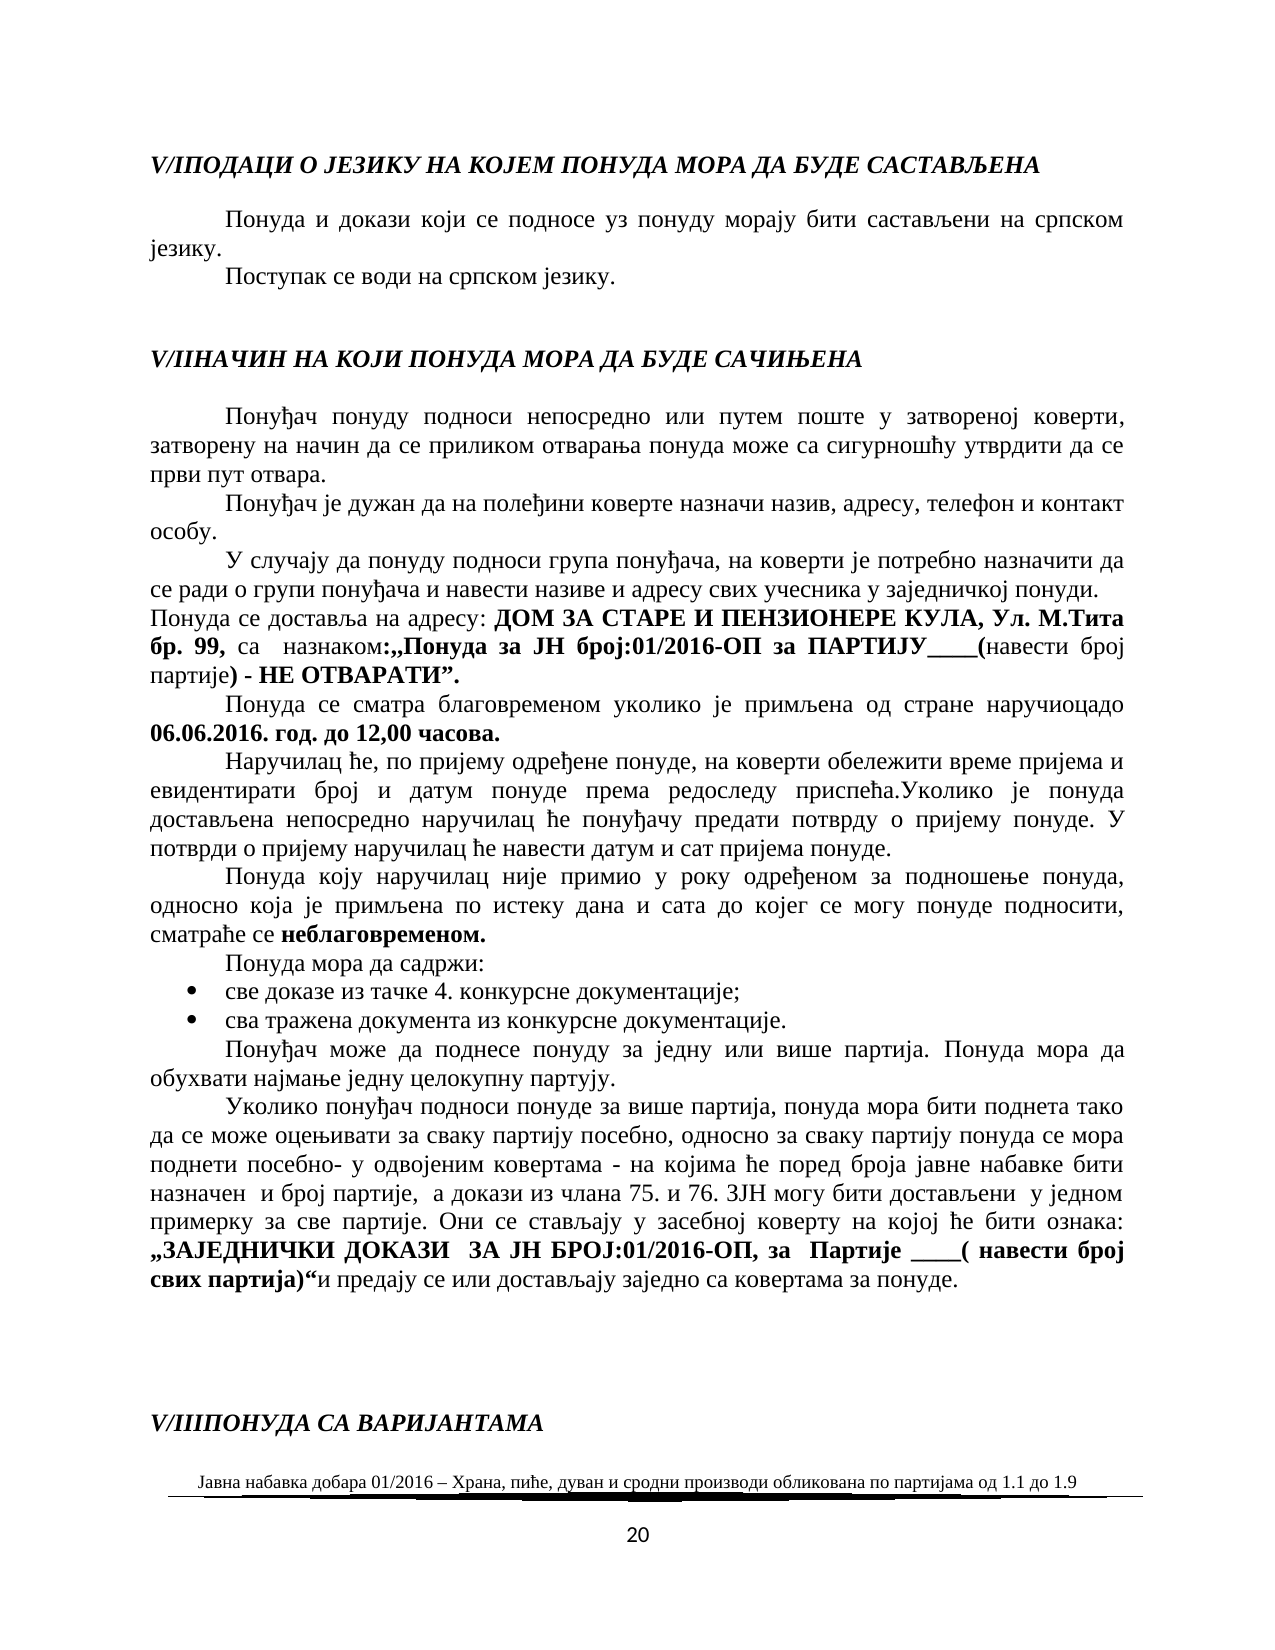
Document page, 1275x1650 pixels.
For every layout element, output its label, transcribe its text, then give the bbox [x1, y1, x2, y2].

list сва тражена документа из конкурсне документације. [187, 1005, 1125, 1034]
text V/IIIПОНУДА СА ВАРИЈАНТАМА [150, 1408, 1125, 1436]
text V/IIНАЧИН НА КОЈИ ПОНУДА МОРА ДА БУДЕ САЧИЊЕНА [150, 344, 1125, 373]
text Понуда и докази који се подносе уз понуду морају бити састављени на српском језику. [150, 204, 1125, 261]
text У случају да понуду подноси група понуђача, на коверти је потребно назначити да се ради о групи понуђача и навести називе и aдресу свих учесника у заједничкој понуди. [150, 545, 1125, 603]
text Понуда мора да садржи: [150, 948, 1125, 976]
text Наручилац ће, по пријему одређене понуде, на коверти обележити време пријема и евидентирати број и датум понуде према редоследу приспећа.Уколико је понуда достављена непосредно наручилац ће понуђачу предати потврду о пријему понуде. У потврди о пријему наручилац ће навести датум и сат пријема понуде. [150, 746, 1125, 861]
list све доказе из тачке 4. конкурсне документације; [187, 976, 1125, 1005]
text Уколико понуђач подноси понуде за више партија, понуда мора бити поднета тако да се може оцењивати за сваку партију посебно, односно за сваку партију понуда се мора поднети посебно- у одвојеним ковертама - на којима ће поред броја јавне набавке бити назначен и број партије, а докази из члана 75. и 76. ЗЈН могу бити достављени у једном примерку за све партије. Они се стављају у засебној коверту на којој ће бити ознака: „ЗАЈЕДНИЧКИ ДОКАЗИ ЗА ЈН БРОЈ:01/2016-ОП, за Партије ____( навести број свих партија)“и предају се или достављају заједно са ковертама за понуде. [150, 1091, 1125, 1293]
text Поступак се води на српском језику. [150, 261, 1125, 290]
text Понуда се доставља на адресу: ДОМ ЗА СТАРЕ И ПЕНЗИОНЕРЕ КУЛА, Ул. М.Тита бр. 99, са назнаком:,,Понуда за ЈН број:01/2016-ОП за ПАРТИЈУ____(навести број партије) - НЕ ОТВАРАТИ”. [150, 603, 1125, 689]
text Понуда се сматра благовременом уколико је примљена од стране наручиоцадо 06.06.2016. год. до 12,00 часова. [150, 689, 1125, 746]
text Понуђач може да поднесе понуду за једну или више партија. Понуда мора да обухвати најмање једну целокупну партују. [150, 1034, 1125, 1091]
text Понуђач понуду подноси непосредно или путем поште у затвореној коверти, затворену на начин да се приликом отварања понуда може са сигурношћу утврдити да се први пут отвара. [150, 401, 1125, 488]
text Понуђач је дужан да на полеђини коверте назначи назив, адресу, телефон и контакт особу. [150, 488, 1125, 545]
text V/IПОДАЦИ О ЈЕЗИКУ НА КОЈЕМ ПОНУДА МОРА ДА БУДЕ САСТАВЉЕНА [150, 150, 1125, 179]
text Понуда коју наручилац није примио у року одређеном за подношење понуда, односно која је примљена по истеку дана и сата до којег се могу понуде подносити, сматраће се неблаговременом. [150, 861, 1125, 948]
